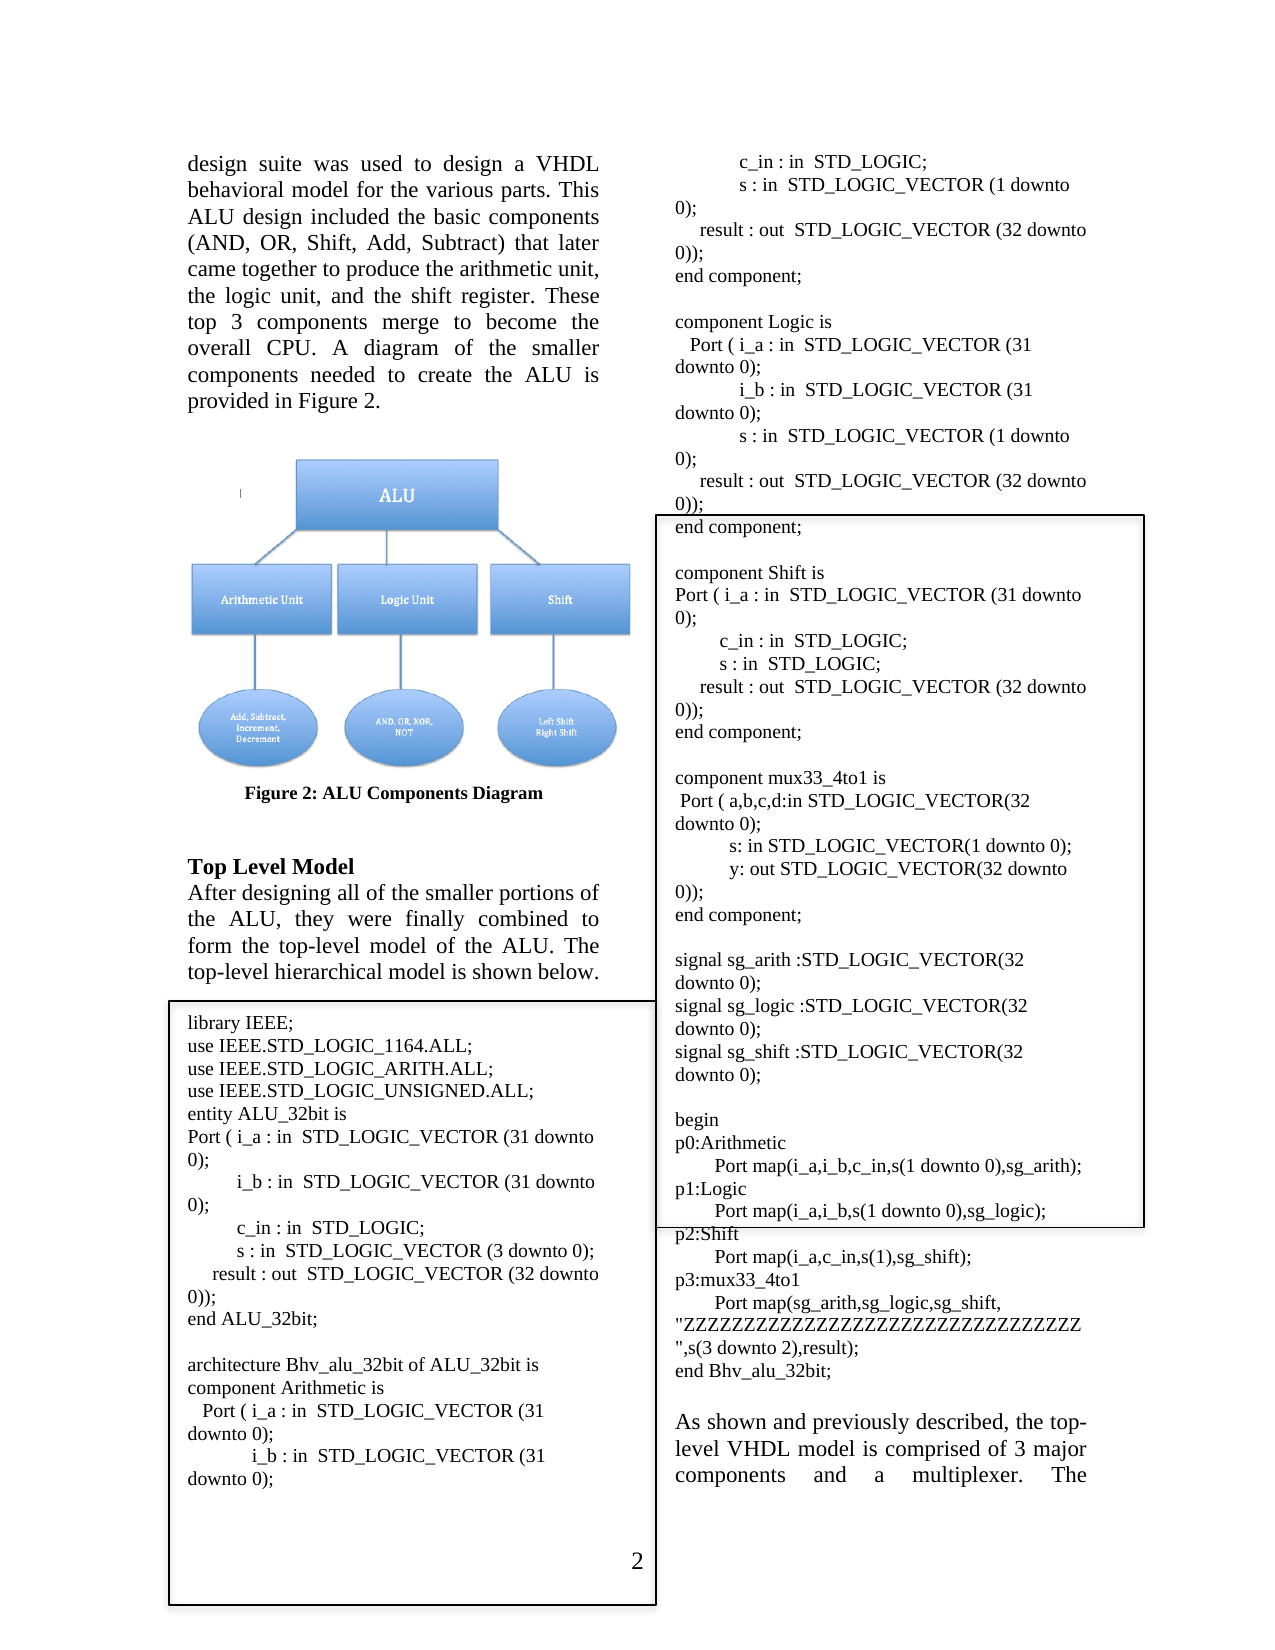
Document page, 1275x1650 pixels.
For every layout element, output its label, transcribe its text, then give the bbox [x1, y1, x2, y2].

text Port ( a,b,c,d:in STD_LOGIC_VECTOR(32 downto 0); [675, 789, 1087, 834]
text Port ( i_a : in STD_LOGIC_VECTOR (31 downto 0); [187, 1399, 600, 1444]
text component mux33_4to1 is [675, 766, 1087, 789]
text p1:Logic [675, 1177, 1087, 1199]
text p0:Arithmetic [675, 1131, 1087, 1154]
text signal sg_shift :STD_LOGIC_VECTOR(32 downto 0); [675, 1040, 1087, 1085]
text c_in : in STD_LOGIC; [675, 629, 1087, 652]
text use IEEE.STD_LOGIC_ARITH.ALL; [187, 1056, 600, 1079]
text entity ALU_32bit is [187, 1102, 600, 1125]
text end Bhv_alu_32bit; [675, 1359, 1087, 1382]
text s: in STD_LOGIC_VECTOR(1 downto 0); [675, 834, 1087, 857]
text p3:mux33_4to1 [675, 1268, 1087, 1291]
text i_b : in STD_LOGIC_VECTOR (31 downto 0); [187, 1444, 600, 1490]
text component Arithmetic is [187, 1376, 600, 1399]
text i_b : in STD_LOGIC_VECTOR (31 downto 0); [187, 1171, 600, 1216]
text Top Level Model [187, 853, 600, 879]
text s : in STD_LOGIC_VECTOR (3 downto 0); [187, 1239, 600, 1262]
text end component; [675, 720, 1087, 743]
text signal sg_logic :STD_LOGIC_VECTOR(32 downto 0); [675, 994, 1087, 1040]
text y: out STD_LOGIC_VECTOR(32 downto 0)); [675, 857, 1087, 903]
text component Logic is [675, 310, 1087, 332]
text library IEEE; [187, 1011, 600, 1034]
text i_b : in STD_LOGIC_VECTOR (31 downto 0); [675, 378, 1087, 424]
text c_in : in STD_LOGIC; [187, 1216, 600, 1239]
text Port map(i_a,i_b,s(1 downto 0),sg_logic); [675, 1199, 1087, 1222]
text Port map(sg_arith,sg_logic,sg_shift, "ZZZZZZZZZZZZZZZZZZZZZZZZZZZZZZZZZ",s(3 downto 2),result); [675, 1291, 1087, 1359]
text begin [675, 1108, 1087, 1131]
text c_in : in STD_LOGIC; [675, 150, 1087, 173]
text end component; [675, 903, 1087, 926]
picture [187, 440, 637, 782]
text result : out STD_LOGIC_VECTOR (32 downto 0)); [675, 675, 1087, 720]
text s : in STD_LOGIC_VECTOR (1 downto 0); [675, 424, 1087, 469]
text signal sg_arith :STD_LOGIC_VECTOR(32 downto 0); [675, 948, 1087, 994]
text Figure 2: ALU Components Diagram [187, 782, 600, 803]
text result : out STD_LOGIC_VECTOR (32 downto 0)); [187, 1262, 600, 1307]
text s : in STD_LOGIC; [675, 652, 1087, 675]
text use IEEE.STD_LOGIC_1164.ALL; [187, 1034, 600, 1056]
text end component; [675, 264, 1087, 287]
text component Shift is [675, 561, 1087, 583]
text end ALU_32bit; [187, 1307, 600, 1330]
text Port ( i_a : in STD_LOGIC_VECTOR (31 downto 0); [675, 332, 1087, 378]
text Port map(i_a,i_b,c_in,s(1 downto 0),sg_arith); [675, 1154, 1087, 1177]
text result : out STD_LOGIC_VECTOR (32 downto 0)); [675, 218, 1087, 264]
text Port ( i_a : in STD_LOGIC_VECTOR (31 downto 0); [187, 1125, 600, 1171]
text architecture Bhv_alu_32bit of ALU_32bit is [187, 1353, 600, 1376]
text p2:Shift [675, 1222, 1087, 1245]
text Port map(i_a,c_in,s(1),sg_shift); [675, 1245, 1087, 1268]
text end component; [675, 515, 1087, 538]
text After designing all of the smaller portions of the ALU, they were finally combined to form the top-level model of the ALU. The top-level hierarchical model is shown below. [187, 879, 600, 984]
text Port ( i_a : in STD_LOGIC_VECTOR (31 downto 0); [675, 583, 1087, 629]
text s : in STD_LOGIC_VECTOR (1 downto 0); [675, 173, 1087, 218]
text use IEEE.STD_LOGIC_UNSIGNED.ALL; [187, 1079, 600, 1102]
text result : out STD_LOGIC_VECTOR (32 downto 0)); [675, 469, 1087, 515]
